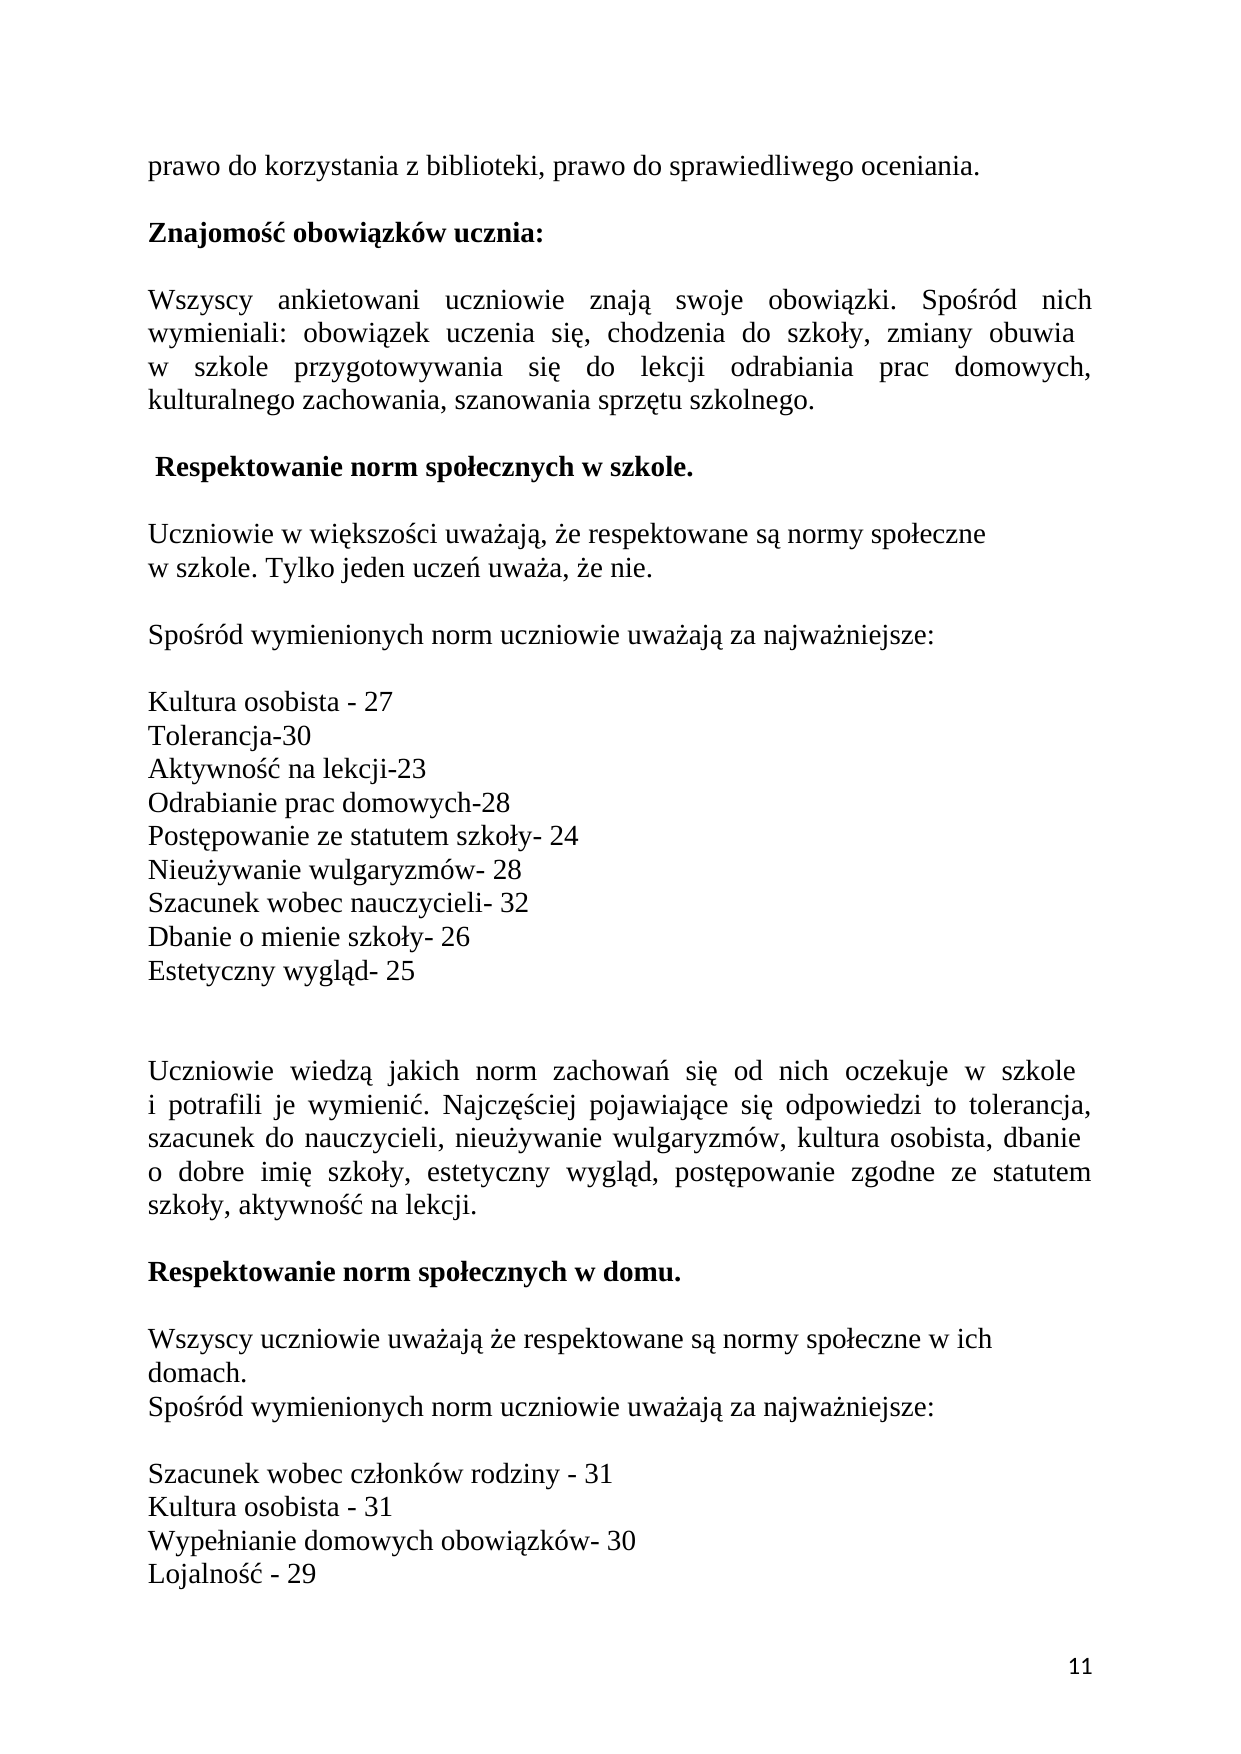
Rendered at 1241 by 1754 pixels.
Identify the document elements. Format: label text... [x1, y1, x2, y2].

text Wszyscy ankietowani uczniowie znają swoje obowiązki. Spośród nich wymieniali: obowiązek uczenia się, chodzenia do szkoły, zmiany obuwia w szkole przygotowywania się do lekcji odrabiania prac domowych, kulturalnego zachowania, szanowania sprzętu szkolnego. [148, 282, 1093, 416]
text Postępowanie ze statutem szkoły- 24 [148, 818, 1093, 852]
text Uczniowie wiedzą jakich norm zachowań się od nich oczekuje w szkole i potrafili je wymienić. Najczęściej pojawiające się odpowiedzi to tolerancja, szacunek do nauczycieli, nieużywanie wulgaryzmów, kultura osobista, dbanie o dobre imię szkoły, estetyczny wygląd, postępowanie zgodne ze statutem szkoły, aktywność na lekcji. [148, 1053, 1093, 1221]
text Dbanie o mienie szkoły- 26 [148, 919, 1093, 953]
text Tolerancja-30 [148, 718, 1093, 751]
text Kultura osobista - 27 [148, 684, 1093, 718]
text Wszyscy uczniowie uważają że respektowane są normy społeczne w ich domach. [148, 1322, 1093, 1389]
text Respektowanie norm społecznych w szkole. [148, 449, 1093, 483]
text Odrabianie prac domowych-28 [148, 785, 1093, 818]
text Uczniowie w większości uważają, że respektowane są normy społeczne w szkole. Tylko jeden uczeń uważa, że nie. [148, 517, 1093, 584]
text Kultura osobista - 31 [148, 1489, 1093, 1523]
text Nieużywanie wulgaryzmów- 28 [148, 852, 1093, 886]
text Szacunek wobec członków rodziny - 31 [148, 1456, 1093, 1489]
text Respektowanie norm społecznych w domu. [148, 1254, 1093, 1288]
text Spośród wymienionych norm uczniowie uważają za najważniejsze: [148, 617, 1093, 651]
text Szacunek wobec nauczycieli- 32 [148, 886, 1093, 919]
text Estetyczny wygląd- 25 [148, 953, 1093, 986]
text Lojalność - 29 [148, 1556, 1093, 1590]
text prawo do korzystania z biblioteki, prawo do sprawiedliwego oceniania. [148, 148, 1093, 181]
text Spośród wymienionych norm uczniowie uważają za najważniejsze: [148, 1389, 1093, 1422]
text Wypełnianie domowych obowiązków- 30 [148, 1523, 1093, 1556]
text Aktywność na lekcji-23 [148, 751, 1093, 785]
text Znajomość obowiązków ucznia: [148, 215, 1093, 248]
